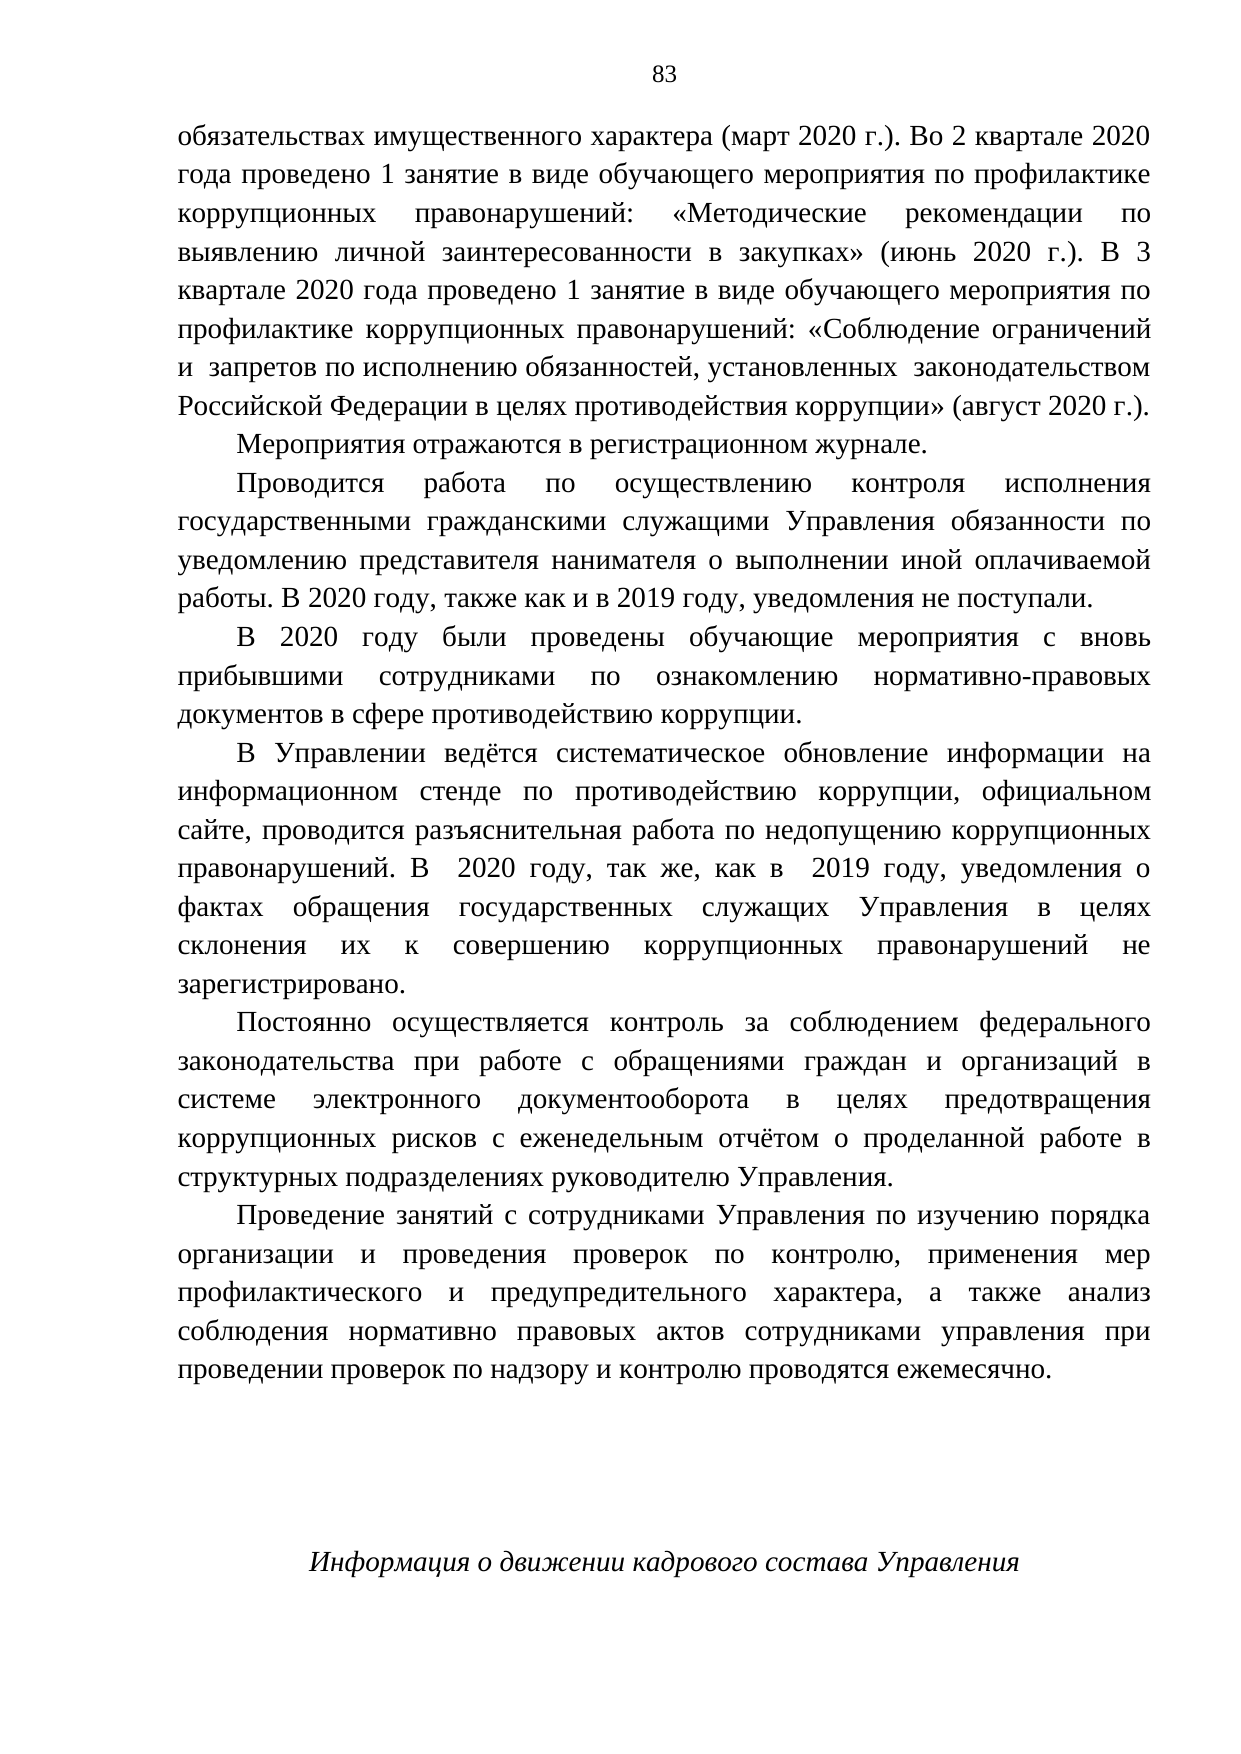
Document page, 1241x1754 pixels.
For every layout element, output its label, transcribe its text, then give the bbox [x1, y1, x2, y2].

text В 2020 году были проведены обучающие мероприятия с вновь прибывшими сотрудниками по ознакомлению нормативно-правовых документов в сфере противодействию коррупции. [177, 619, 1152, 730]
text Мероприятия отражаются в регистрационном журнале. [177, 426, 1152, 460]
text Проводится работа по осуществлению контроля исполнения государственными гражданскими служащими Управления обязанности по уведомлению представителя нанимателя о выполнении иной оплачиваемой работы. В 2020 году, также как и в 2019 году, уведомления не поступали. [177, 465, 1152, 614]
text В Управлении ведётся систематическое обновление информации на информационном стенде по противодействию коррупции, официальном сайте, проводится разъяснительная работа по недопущению коррупционных правонарушений. В 2020 году, так же, как в 2019 году, уведомления о фактах обращения государственных служащих Управления в целях склонения их к совершению коррупционных правонарушений не зарегистрировано. [177, 735, 1152, 999]
text Постоянно осуществляется контроль за соблюдением федерального законодательства при работе с обращениями граждан и организаций в системе электронного документооборота в целях предотвращения коррупционных рисков с еженедельным отчётом о проделанной работе в структурных подразделениях руководителю Управления. [177, 1004, 1152, 1192]
text Проведение занятий с сотрудниками Управления по изучению порядка организации и проведения проверок по контролю, применения мер профилактического и предупредительного характера, а также анализ соблюдения нормативно правовых актов сотрудниками управления при проведении проверок по надзору и контролю проводятся ежемесячно. [177, 1197, 1152, 1385]
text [177, 118, 1152, 421]
text Информация о движении кадрового состава Управления [177, 1544, 1152, 1578]
